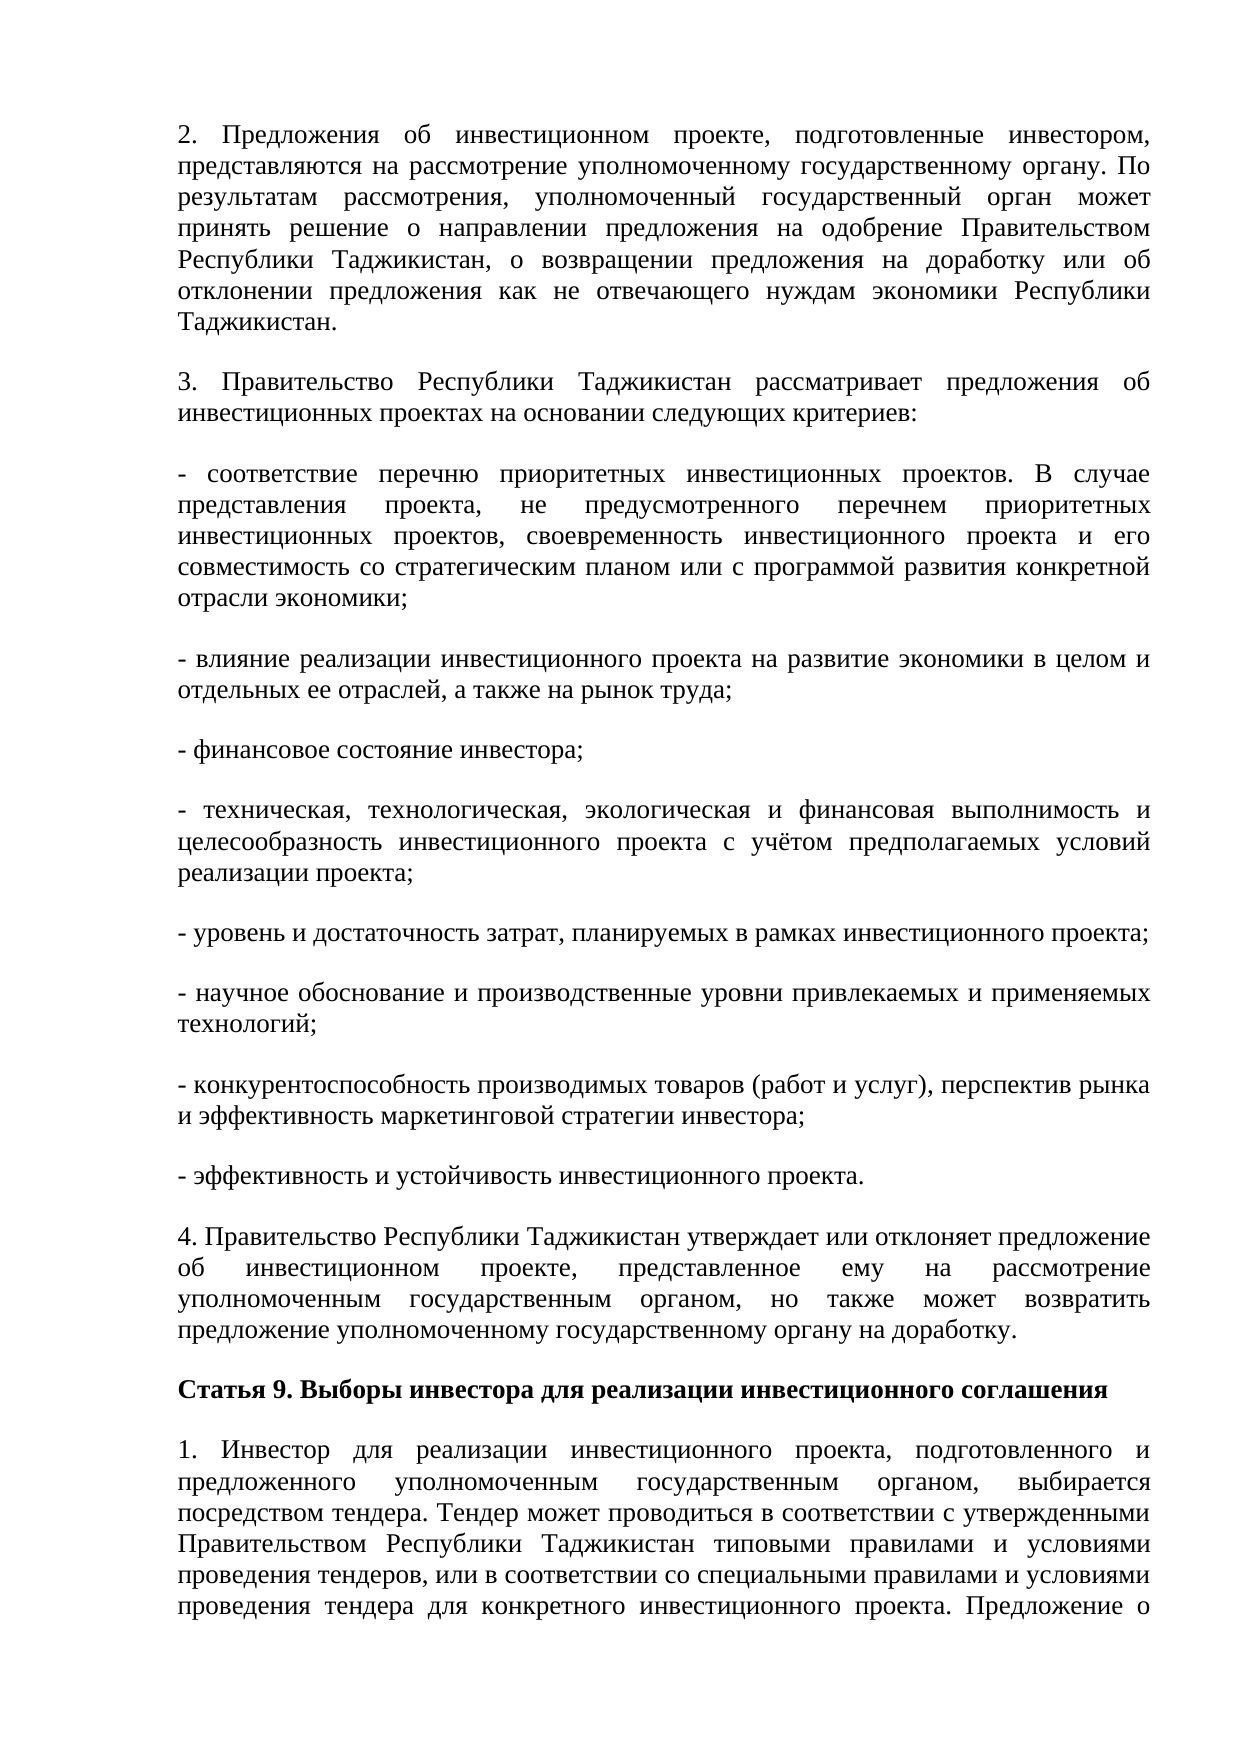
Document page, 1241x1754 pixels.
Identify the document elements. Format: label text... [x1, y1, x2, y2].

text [177, 1434, 1152, 1621]
text - соответствие перечню приоритетных инвестиционных проектов. В случае представления проекта, не предусмотренного перечнем приоритетных инвестиционных проектов, своевременность инвестиционного проекта и его совместимость со стратегическим планом или с программой развития конкретной отрасли экономики; [177, 457, 1152, 612]
text - техническая, технологическая, экологическая и финансовая выполнимость и целесообразность инвестиционного проекта с учётом предполагаемых условий реализации проекта; [177, 793, 1152, 887]
text - влияние реализации инвестиционного проекта на развитие экономики в целом и отдельных ее отраслей, а также на рынок труда; [177, 642, 1152, 704]
text - эффективность и устойчивость инвестиционного проекта. [177, 1159, 1152, 1190]
text Статья 9. Выборы инвестора для реализации инвестиционного соглашения [177, 1373, 1152, 1404]
text 3. Правительство Республики Таджикистан рассматривает предложения об инвестиционных проектах на основании следующих критериев: [177, 365, 1152, 428]
text - финансовое состояние инвестора; [177, 733, 1152, 764]
text 2. Предложения об инвестиционном проекте, подготовленные инвестором, представляются на рассмотрение уполномоченному государственному органу. По результатам рассмотрения, уполномоченный государственный орган может принять решение о направлении предложения на одобрение Правительством Республики Таджикистан, о возвращении предложения на доработку или об отклонении предложения как не отвечающего нуждам экономики Республики Таджикистан. [177, 118, 1152, 336]
text - уровень и достаточность затрат, планируемых в рамках инвестиционного проекта; [177, 916, 1152, 947]
text 4. Правительство Республики Таджикистан утверждает или отклоняет предложение об инвестиционном проекте, представленное ему на рассмотрение уполномоченным государственным органом, но также может возвратить предложение уполномоченному государственному органу на доработку. [177, 1219, 1152, 1344]
text - конкурентоспособность производимых товаров (работ и услуг), перспектив рынка и эффективность маркетинговой стратегии инвестора; [177, 1068, 1152, 1130]
text - научное обоснование и производственные уровни привлекаемых и применяемых технологий; [177, 976, 1152, 1039]
